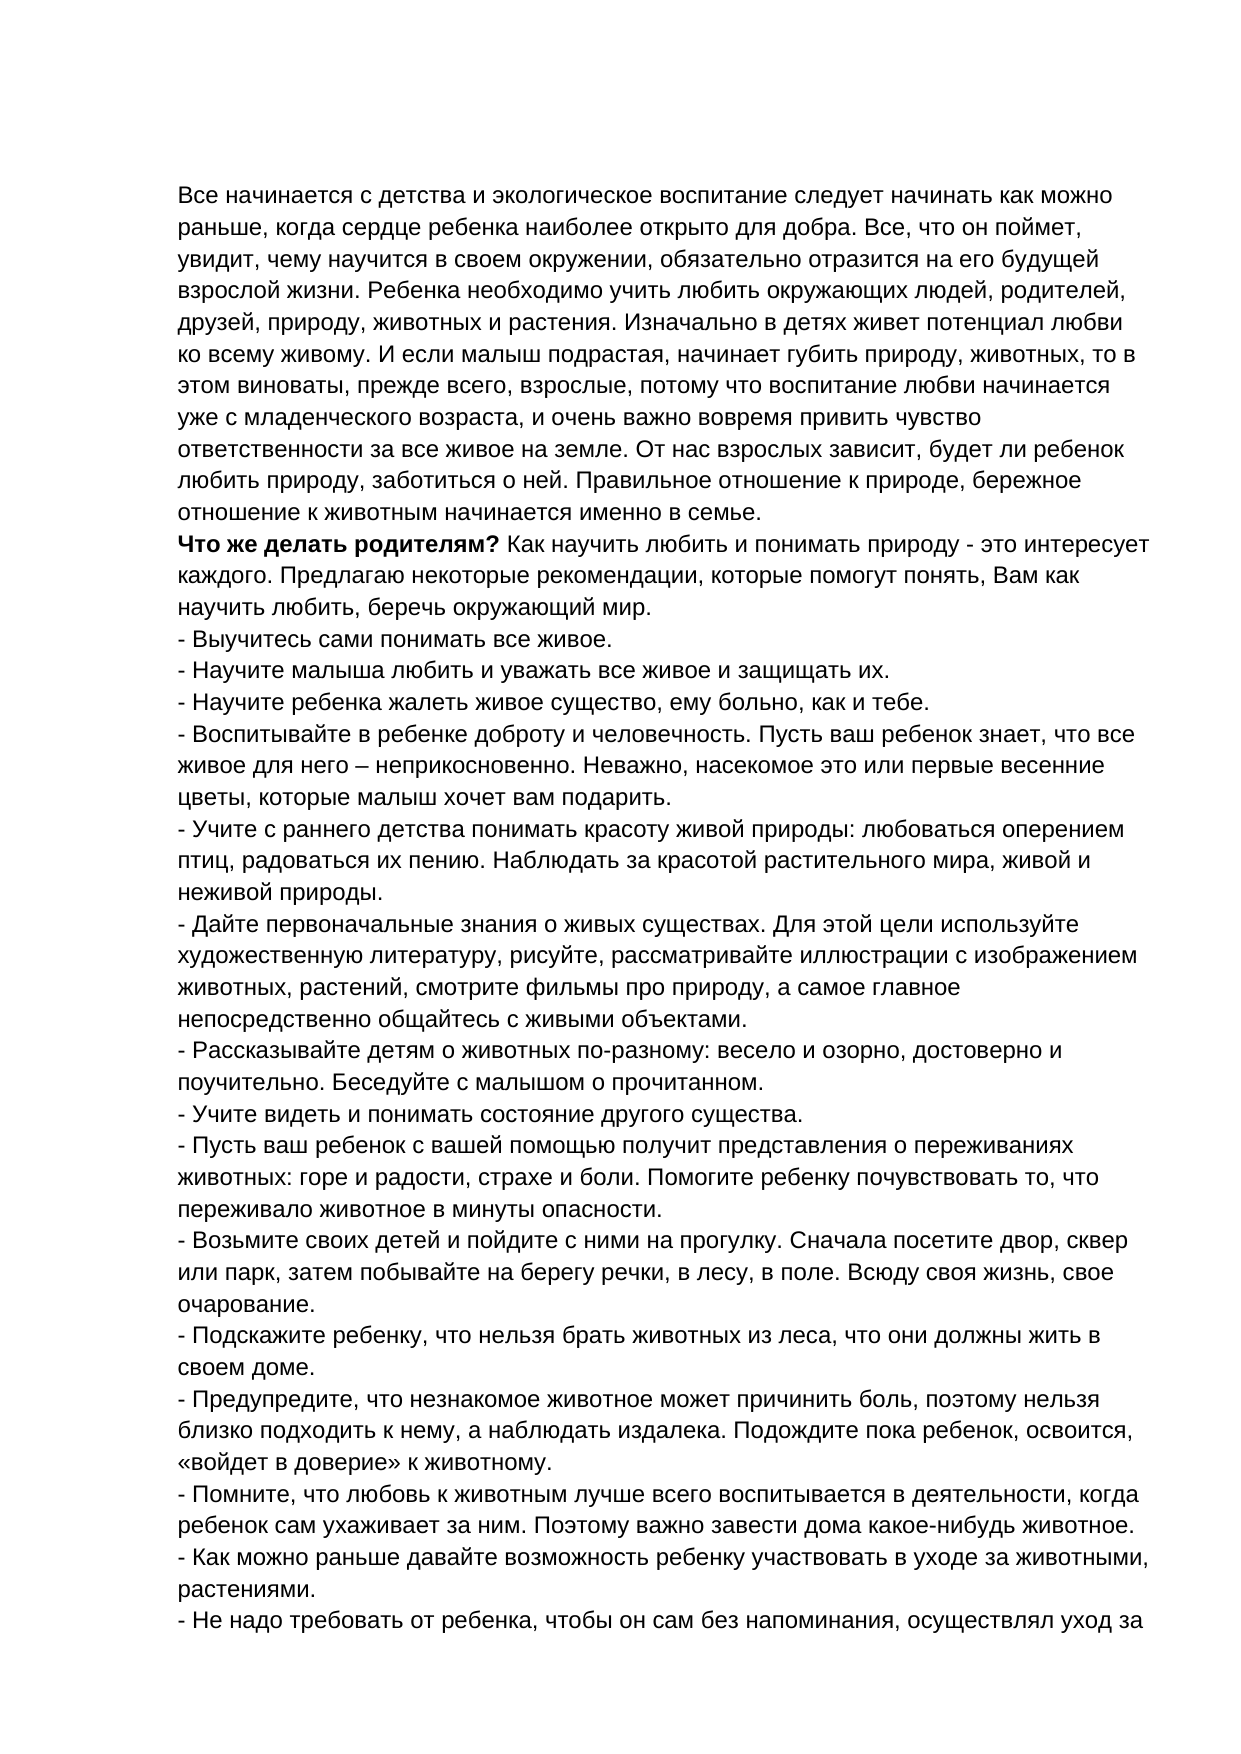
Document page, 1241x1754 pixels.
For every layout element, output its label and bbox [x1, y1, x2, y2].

text [177, 118, 1152, 1634]
